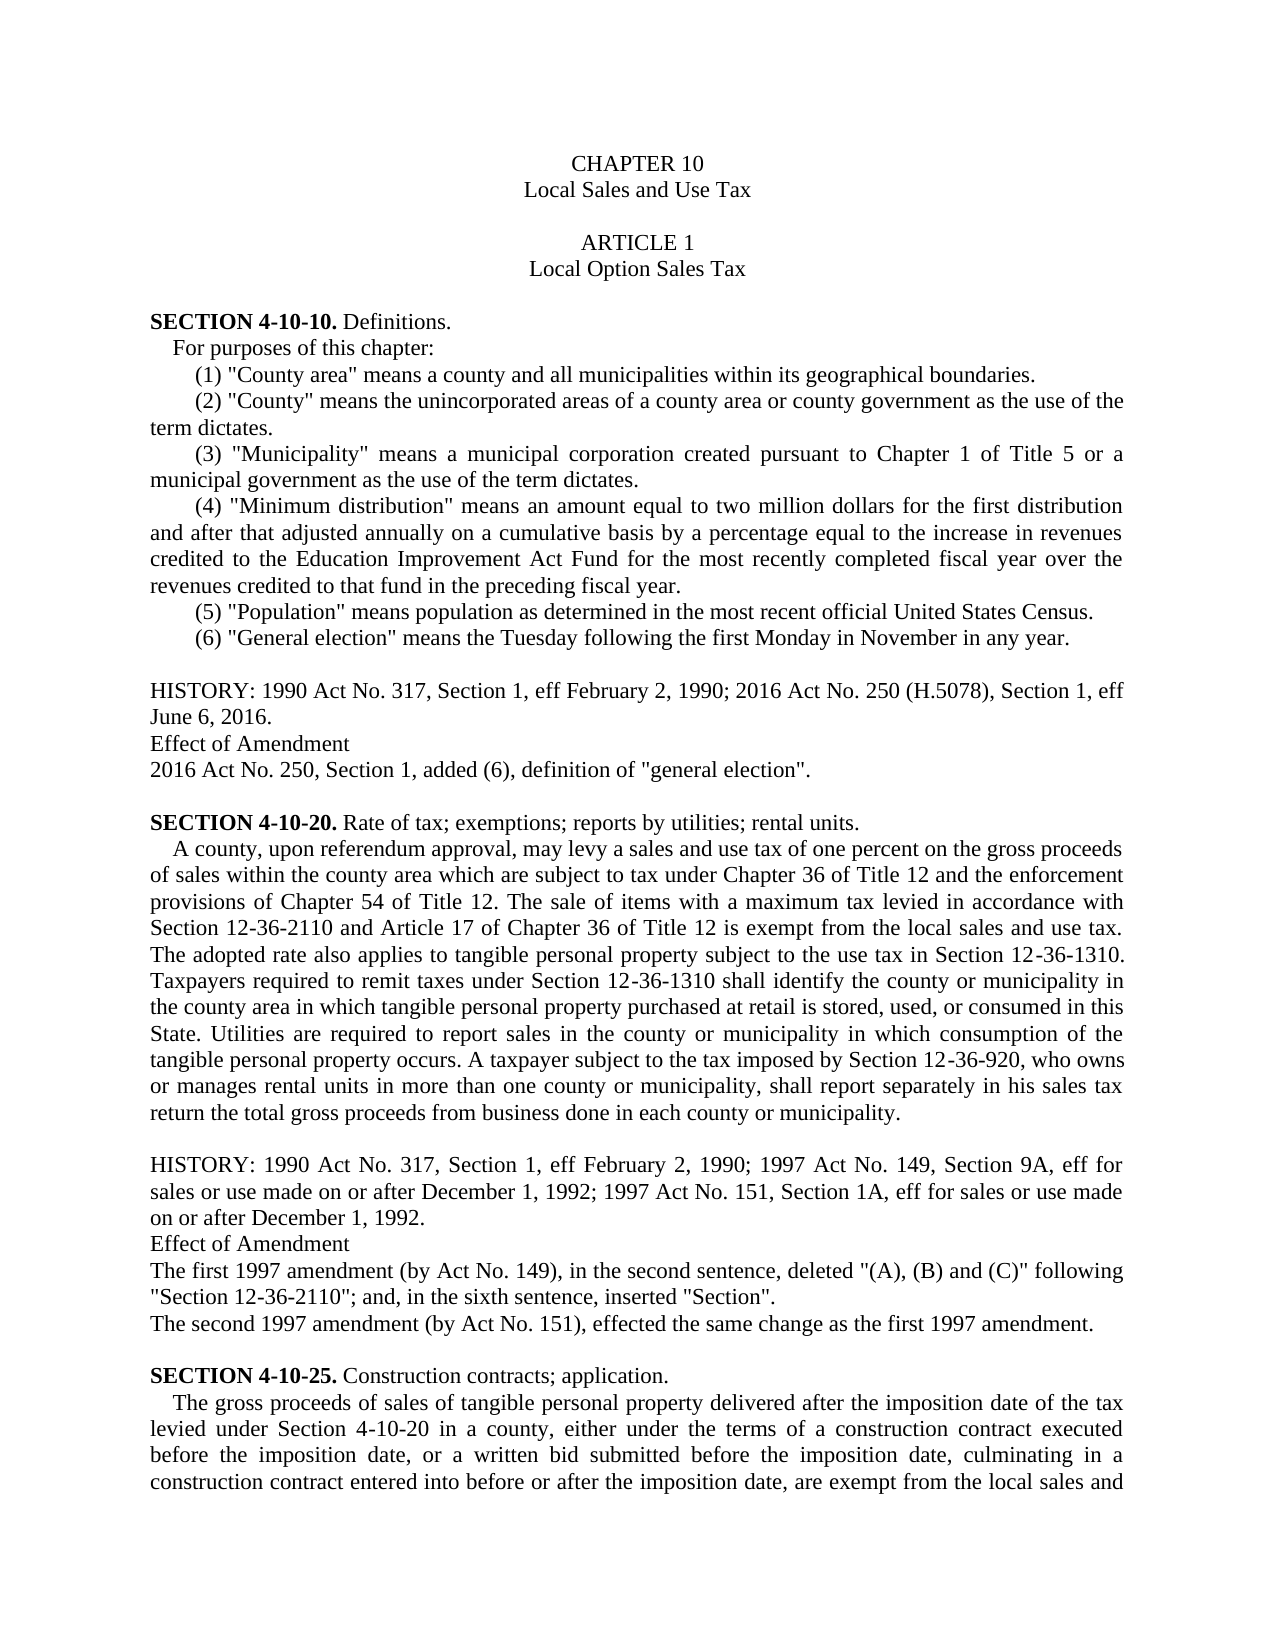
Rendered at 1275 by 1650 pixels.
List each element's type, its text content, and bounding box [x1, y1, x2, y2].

text The first 1997 amendment (by Act No. 149), in the second sentence, deleted "(A), (B) and (C)" following "Section 12-36-2110"; and, in the sixth sentence, inserted "Section". [150, 1257, 1125, 1309]
text HISTORY: 1990 Act No. 317, Section 1, eff February 2, 1990; 2016 Act No. 250 (H.5078), Section 1, eff June 6, 2016. [150, 677, 1125, 730]
text The second 1997 amendment (by Act No. 151), effected the same change as the first 1997 amendment. [150, 1309, 1125, 1336]
text (4) "Minimum distribution" means an amount equal to two million dollars for the first distribution and after that adjusted annually on a cumulative basis by a percentage equal to the increase in revenues credited to the Education Improvement Act Fund for the most recently completed fiscal year over the revenues credited to that fund in the preceding fiscal year. [150, 493, 1125, 598]
text Effect of Amendment [150, 1231, 1125, 1257]
text A county, upon referendum approval, may levy a sales and use tax of one percent on the gross proceeds of sales within the county area which are subject to tax under Chapter 36 of Title 12 and the enforcement provisions of Chapter 54 of Title 12. The sale of items with a maximum tax levied in accordance with Section 12-36-2110 and Article 17 of Chapter 36 of Title 12 is exempt from the local sales and use tax. The adopted rate also applies to tangible personal property subject to the use tax in Section 12-36-1310. Taxpayers required to remit taxes under Section 12-36-1310 shall identify the county or municipality in the county area in which tangible personal property purchased at retail is stored, used, or consumed in this State. Utilities are required to report sales in the county or municipality in which consumption of the tangible personal property occurs. A taxpayer subject to the tax imposed by Section 12-36-920, who owns or manages rental units in more than one county or municipality, shall report separately in his sales tax return the total gross proceeds from business done in each county or municipality. [150, 835, 1125, 1125]
text (1) "County area" means a county and all municipalities within its geographical boundaries. [150, 361, 1125, 387]
text (5) "Population" means population as determined in the most recent official United States Census. [150, 598, 1125, 624]
text HISTORY: 1990 Act No. 317, Section 1, eff February 2, 1990; 1997 Act No. 149, Section 9A, eff for sales or use made on or after December 1, 1992; 1997 Act No. 151, Section 1A, eff for sales or use made on or after December 1, 1992. [150, 1151, 1125, 1231]
text SECTION 4-10-20. Rate of tax; exemptions; reports by utilities; rental units. [150, 809, 1125, 835]
text (3) "Municipality" means a municipal corporation created pursuant to Chapter 1 of Title 5 or a municipal government as the use of the term dictates. [150, 440, 1125, 493]
text SECTION 4-10-25. Construction contracts; application. [150, 1362, 1125, 1389]
text ARTICLE 1 [150, 229, 1125, 255]
text 2016 Act No. 250, Section 1, added (6), definition of "general election". [150, 756, 1125, 782]
text Effect of Amendment [150, 730, 1125, 756]
text Local Sales and Use Tax [150, 176, 1125, 203]
text SECTION 4-10-10. Definitions. [150, 308, 1125, 334]
text (6) "General election" means the Tuesday following the first Monday in November in any year. [150, 624, 1125, 651]
text (2) "County" means the unincorporated areas of a county area or county government as the use of the term dictates. [150, 387, 1125, 440]
text CHAPTER 10 [150, 150, 1125, 176]
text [150, 1389, 1125, 1494]
text For purposes of this chapter: [150, 334, 1125, 361]
text Local Option Sales Tax [150, 255, 1125, 282]
